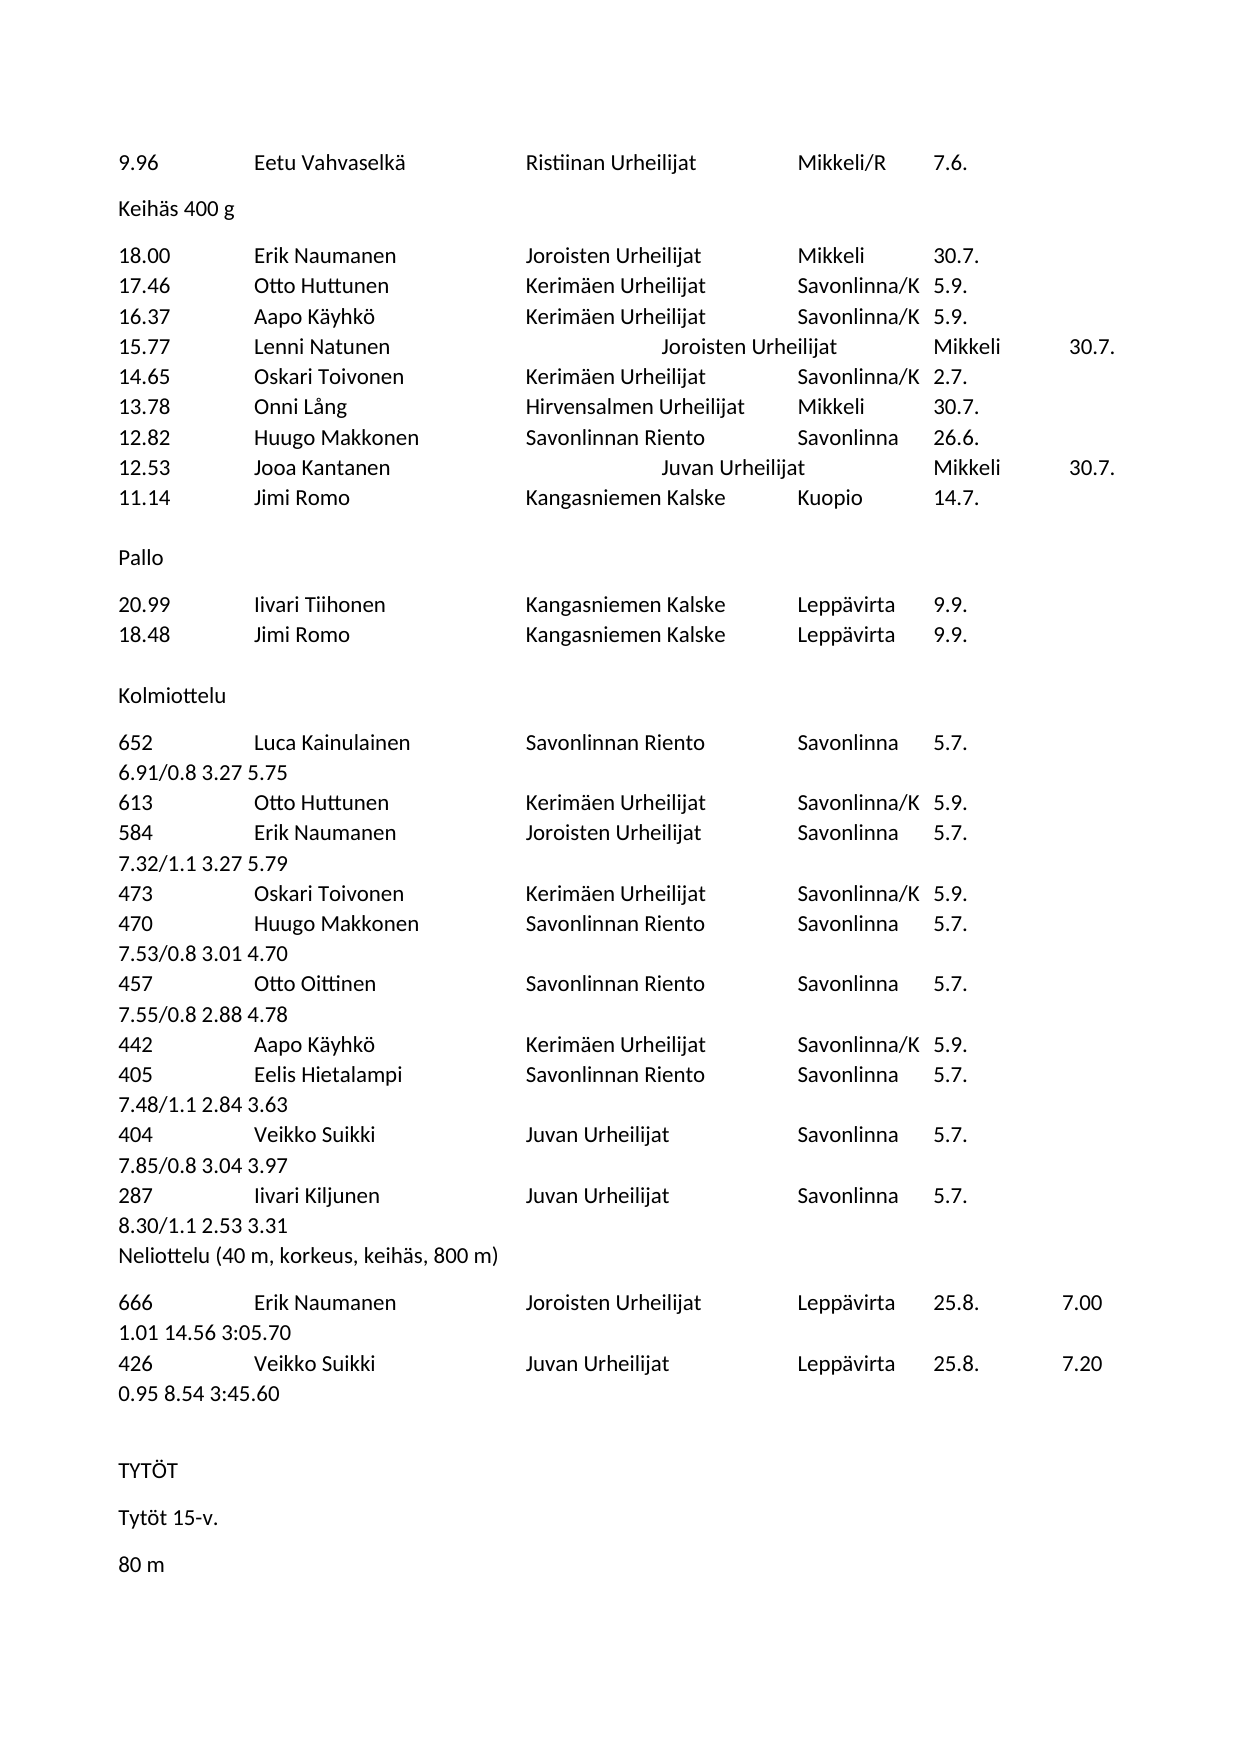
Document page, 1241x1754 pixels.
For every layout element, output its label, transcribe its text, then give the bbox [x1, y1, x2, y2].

text 14.65 Oskari Toivonen Kerimäen Urheilijat Savonlinna/K 2.7. [118, 362, 1122, 390]
text 18.00 Erik Naumanen Joroisten Urheilijat Mikkeli 30.7. [118, 241, 1122, 269]
text 16.37 Aapo Käyhkö Kerimäen Urheilijat Savonlinna/K 5.9. [118, 302, 1122, 330]
text 18.48 Jimi Romo Kangasniemen Kalske Leppävirta 9.9. [118, 621, 1122, 648]
text 405 Eelis Hietalampi Savonlinnan Riento Savonlinna 5.7. 7.48/1.1 2.84 3.63 [118, 1060, 1122, 1118]
text 287 Iivari Kiljunen Juvan Urheilijat Savonlinna 5.7. 8.30/1.1 2.53 3.31 [118, 1181, 1122, 1239]
text 473 Oskari Toivonen Kerimäen Urheilijat Savonlinna/K 5.9. [118, 879, 1122, 907]
text Keihäs 400 g [118, 194, 1122, 222]
text 13.78 Onni Lång Hirvensalmen Urheilijat Mikkeli 30.7. [118, 392, 1122, 420]
text Kolmiottelu [118, 681, 1122, 709]
text 20.99 Iivari Tiihonen Kangasniemen Kalske Leppävirta 9.9. [118, 590, 1122, 618]
text 17.46 Otto Huttunen Kerimäen Urheilijat Savonlinna/K 5.9. [118, 272, 1122, 299]
text 613 Otto Huttunen Kerimäen Urheilijat Savonlinna/K 5.9. [118, 788, 1122, 816]
text 12.53 Jooa Kantanen Juvan Urheilijat Mikkeli 30.7. [118, 453, 1122, 481]
text 11.14 Jimi Romo Kangasniemen Kalske Kuopio 14.7. [118, 483, 1122, 511]
text Pallo [118, 543, 1122, 571]
text Neliottelu (40 m, korkeus, keihäs, 800 m) [118, 1241, 1122, 1269]
text Tytöt 15-v. [118, 1503, 1122, 1531]
text TYTÖT [118, 1456, 1122, 1484]
text 666 Erik Naumanen Joroisten Urheilijat Leppävirta 25.8. 7.00 1.01 14.56 3:05.70 [118, 1288, 1122, 1346]
text 470 Huugo Makkonen Savonlinnan Riento Savonlinna 5.7. 7.53/0.8 3.01 4.70 [118, 909, 1122, 967]
text 457 Otto Oittinen Savonlinnan Riento Savonlinna 5.7. 7.55/0.8 2.88 4.78 [118, 969, 1122, 1028]
text 404 Veikko Suikki Juvan Urheilijat Savonlinna 5.7. 7.85/0.8 3.04 3.97 [118, 1121, 1122, 1179]
text 426 Veikko Suikki Juvan Urheilijat Leppävirta 25.8. 7.20 0.95 8.54 3:45.60 [118, 1349, 1122, 1407]
text 584 Erik Naumanen Joroisten Urheilijat Savonlinna 5.7. 7.32/1.1 3.27 5.79 [118, 818, 1122, 877]
text 15.77 Lenni Natunen Joroisten Urheilijat Mikkeli 30.7. [118, 332, 1122, 360]
text 442 Aapo Käyhkö Kerimäen Urheilijat Savonlinna/K 5.9. [118, 1030, 1122, 1058]
text 9.96 Eetu Vahvaselkä Ristiinan Urheilijat Mikkeli/R 7.6. [118, 148, 1122, 176]
text 652 Luca Kainulainen Savonlinnan Riento Savonlinna 5.7. 6.91/0.8 3.27 5.75 [118, 728, 1122, 786]
text 80 m [118, 1550, 1122, 1578]
text 12.82 Huugo Makkonen Savonlinnan Riento Savonlinna 26.6. [118, 423, 1122, 451]
